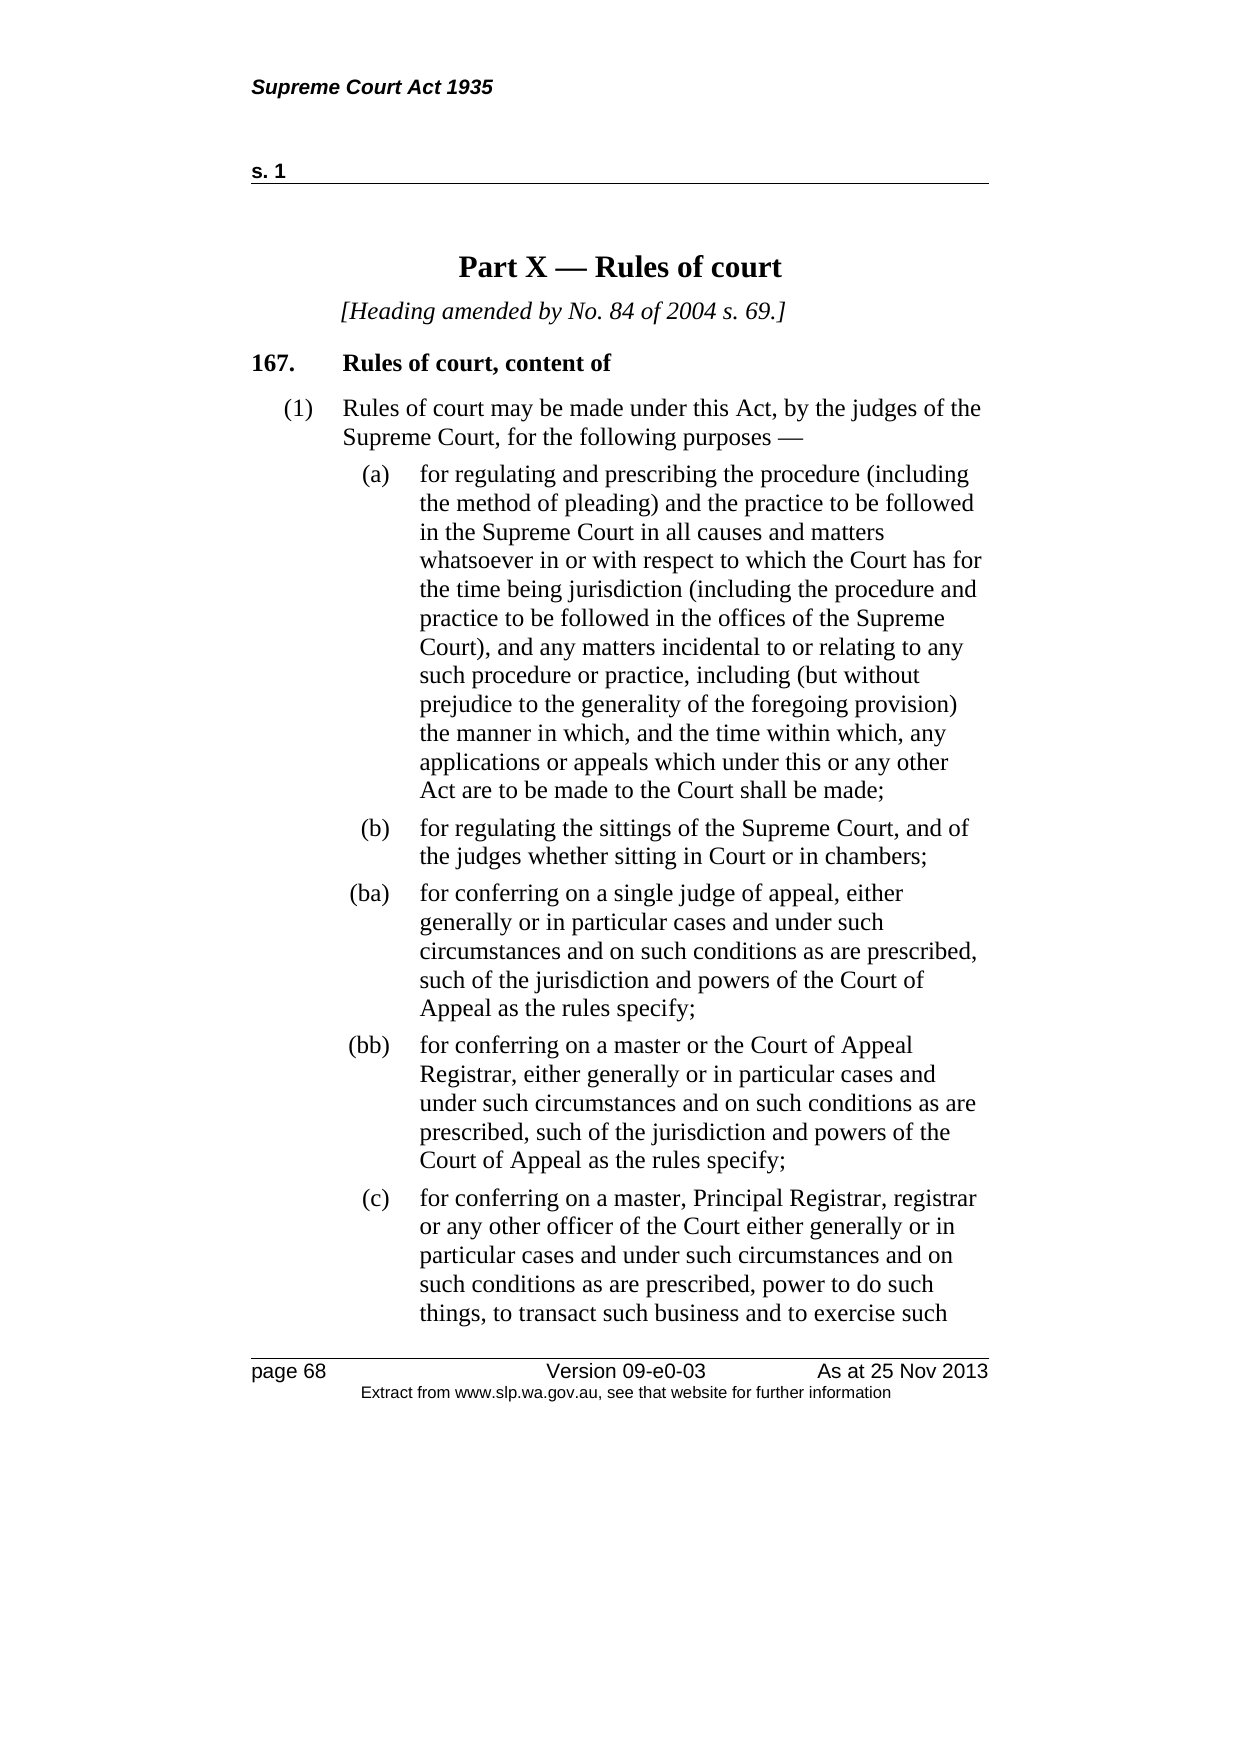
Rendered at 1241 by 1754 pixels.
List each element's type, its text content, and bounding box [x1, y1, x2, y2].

text (ba) for conferring on a single judge of appeal, either generally or in particular cases and under such circumstances and on such conditions as are prescribed, such of the jurisdiction and powers of the Court of Appeal as the rules specify; [251, 878, 989, 1022]
text (1) Rules of court may be made under this Act, by the judges of the Supreme Court, for the following purposes — [251, 393, 989, 451]
text (a) for regulating and prescribing the procedure (including the method of pleading) and the practice to be followed in the Supreme Court in all causes and matters whatsoever in or with respect to which the Court has for the time being jurisdiction (including the procedure and practice to be followed in the offices of the Supreme Court), and any matters incidental to or relating to any such procedure or practice, including (but without prejudice to the generality of the foregoing provision) the manner in which, and the time within which, any applications or appeals which under this or any other Act are to be made to the Court shall be made; [251, 459, 989, 804]
subtitle 167. Rules of court, content of [251, 348, 989, 377]
text (bb) for conferring on a master or the Court of Appeal Registrar, either generally or in particular cases and under such circumstances and on such conditions as are prescribed, such of the jurisdiction and powers of the Court of Appeal as the rules specify; [251, 1031, 989, 1174]
subtitle Part X — Rules of court [251, 248, 989, 284]
text (b) for regulating the sittings of the Supreme Court, and of the judges whether sitting in Court or in chambers; [251, 813, 989, 870]
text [251, 1183, 989, 1326]
subtitle [Heading amended by No. 84 of 2004 s. 69.] [251, 296, 989, 325]
